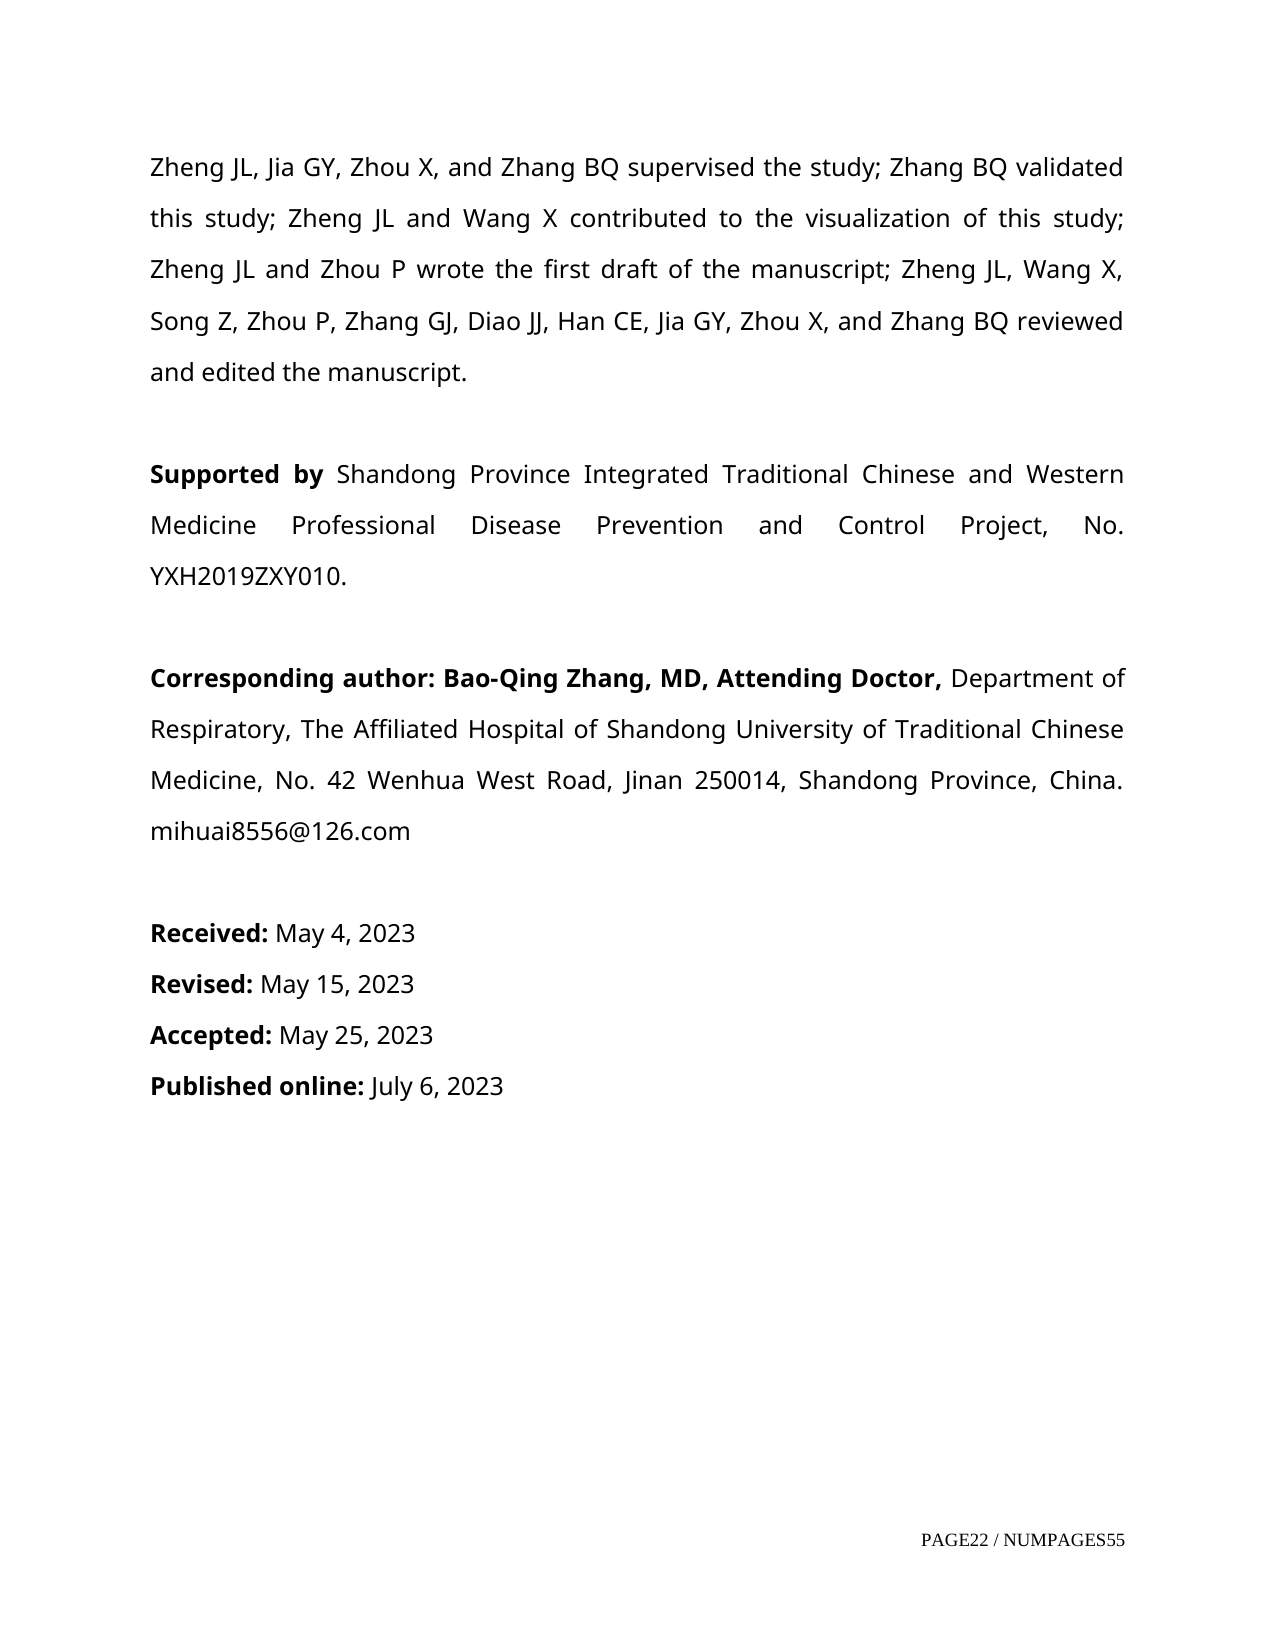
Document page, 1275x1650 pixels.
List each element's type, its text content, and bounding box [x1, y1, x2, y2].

text Accepted: May 25, 2023 [150, 1018, 1125, 1052]
text Supported by Shandong Province Integrated Traditional Chinese and Western Medicine Professional Disease Prevention and Control Project, No. YXH2019ZXY010. [150, 456, 1125, 592]
text Revised: May 15, 2023 [150, 967, 1125, 1001]
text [150, 150, 1125, 388]
text Corresponding author: Bao-Qing Zhang, MD, Attending Doctor, Department of Respiratory, The Affiliated Hospital of Shandong University of Traditional Chinese Medicine, No. 42 Wenhua West Road, Jinan 250014, Shandong Province, China. mihuai8556@126.com [150, 660, 1125, 848]
text Published online: July 6, 2023 [150, 1069, 1125, 1103]
text Received: May 4, 2023 [150, 916, 1125, 950]
